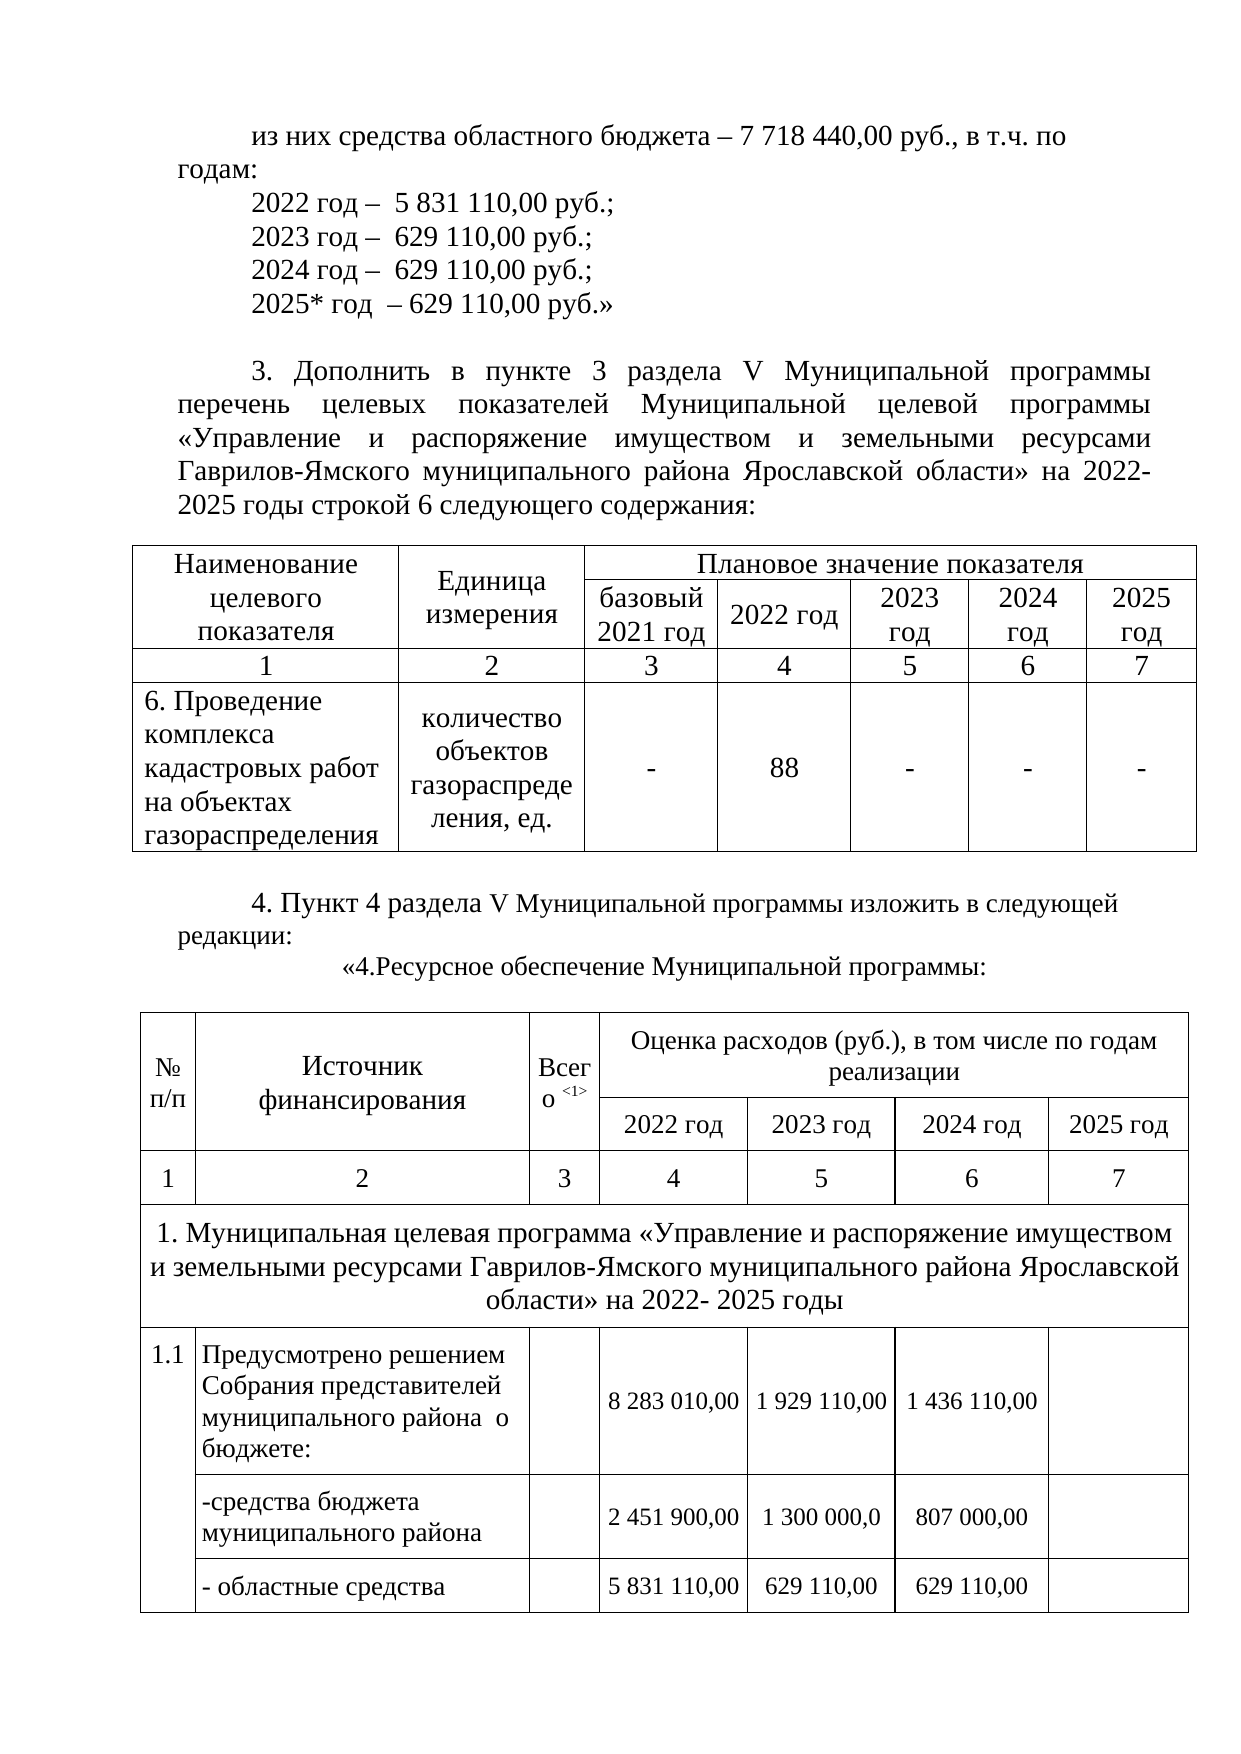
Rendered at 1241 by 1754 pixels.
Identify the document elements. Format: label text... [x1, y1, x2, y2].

table_cell базовый 2021 год [585, 580, 717, 647]
table_cell 1.1 [141, 1328, 195, 1612]
table_cell Предусмотрено решением Собрания представителей муниципального района о бюджете: [196, 1328, 529, 1473]
table_header Всего <1> [530, 1013, 599, 1150]
text 4. Пункт 4 раздела V Муниципальной программы изложить в следующей редакции: [177, 885, 1152, 950]
list 3. Дополнить в пункте 3 раздела V Муниципальной программы перечень целевых показателей Муниципальной целевой программы «Управление и распоряжение имуществом и земельными ресурсами Гаврилов-Ямского муниципального района Ярославской области» на 2022- 2025 годы строкой 6 следующего содержания: [177, 353, 1152, 521]
table_cell - [1087, 683, 1196, 851]
table_cell 4 [600, 1151, 747, 1204]
table_cell 1. Муниципальная целевая программа «Управление и распоряжение имуществом и земельными ресурсами Гаврилов-Ямского муниципального района Ярославской области» на 2022- 2025 годы [141, 1205, 1188, 1327]
table_cell [530, 1475, 599, 1558]
table_cell 2 [196, 1151, 529, 1204]
table_cell 1 [141, 1151, 195, 1204]
table_header Оценка расходов (руб.), в том числе по годам реализации [600, 1013, 1188, 1097]
table_cell 7 [1049, 1151, 1188, 1204]
table_cell 8 283 010,00 [600, 1328, 747, 1473]
table_cell [530, 1559, 599, 1612]
table_cell 2023 год [851, 580, 968, 647]
table_cell 6. Проведение комплекса кадастровых работ на объектах газораспределения [133, 683, 398, 851]
table_header № п/п [141, 1013, 195, 1150]
list 2022 год – 5 831 110,00 руб.; [177, 185, 1152, 219]
table_cell 7 [1087, 649, 1196, 682]
table_cell -средства бюджета муниципального района [196, 1475, 529, 1558]
text «4.Ресурсное обеспечение Муниципальной программы: [177, 950, 1152, 981]
table_cell 2022 год [718, 580, 850, 647]
table_cell 5 [851, 649, 968, 682]
table_cell 629 110,00 [896, 1559, 1048, 1612]
table_cell 5 [748, 1151, 894, 1204]
table_cell 3 [530, 1151, 599, 1204]
table_cell 6 [896, 1151, 1048, 1204]
table_cell [1049, 1475, 1188, 1558]
table_cell 6 [969, 649, 1086, 682]
table_header Источник финансирования [196, 1013, 529, 1150]
table_cell - [585, 683, 717, 851]
table_cell 5 831 110,00 [600, 1559, 747, 1612]
table_cell 629 110,00 [748, 1559, 894, 1612]
table_cell 2024 год [896, 1098, 1048, 1150]
table_header Плановое значение показателя [585, 546, 1196, 579]
table_cell 2024 год [969, 580, 1086, 647]
table_cell 1 929 110,00 [748, 1328, 894, 1473]
table_cell 2022 год [600, 1098, 747, 1150]
table_cell 2025 год [1087, 580, 1196, 647]
table_cell 807 000,00 [896, 1475, 1048, 1558]
table_header Наименование целевого показателя [133, 546, 398, 647]
table_cell 2 [399, 649, 584, 682]
list 2023 год – 629 110,00 руб.; [177, 219, 1152, 252]
table_cell 1 300 000,0 [748, 1475, 894, 1558]
table_cell [1049, 1328, 1188, 1473]
table_cell 1 [133, 649, 398, 682]
table_cell 1 436 110,00 [896, 1328, 1048, 1473]
table_cell 2025 год [1049, 1098, 1188, 1150]
table_cell [1049, 1559, 1188, 1612]
table_cell - [851, 683, 968, 851]
table_cell 2 451 900,00 [600, 1475, 747, 1558]
table_cell количество объектов газораспределения, ед. [399, 683, 584, 851]
table_cell 3 [585, 649, 717, 682]
table_cell 88 [718, 683, 850, 851]
table_cell 2023 год [748, 1098, 894, 1150]
list из них средства областного бюджета – 7 718 440,00 руб., в т.ч. по годам: [177, 118, 1152, 185]
list 2024 год – 629 110,00 руб.; [177, 252, 1152, 286]
table_cell 4 [718, 649, 850, 682]
table_cell - [969, 683, 1086, 851]
table_header Единица измерения [399, 546, 584, 647]
table_cell - областные средства [196, 1559, 529, 1612]
table_cell [530, 1328, 599, 1473]
list 2025* год – 629 110,00 руб.» [177, 286, 1152, 319]
